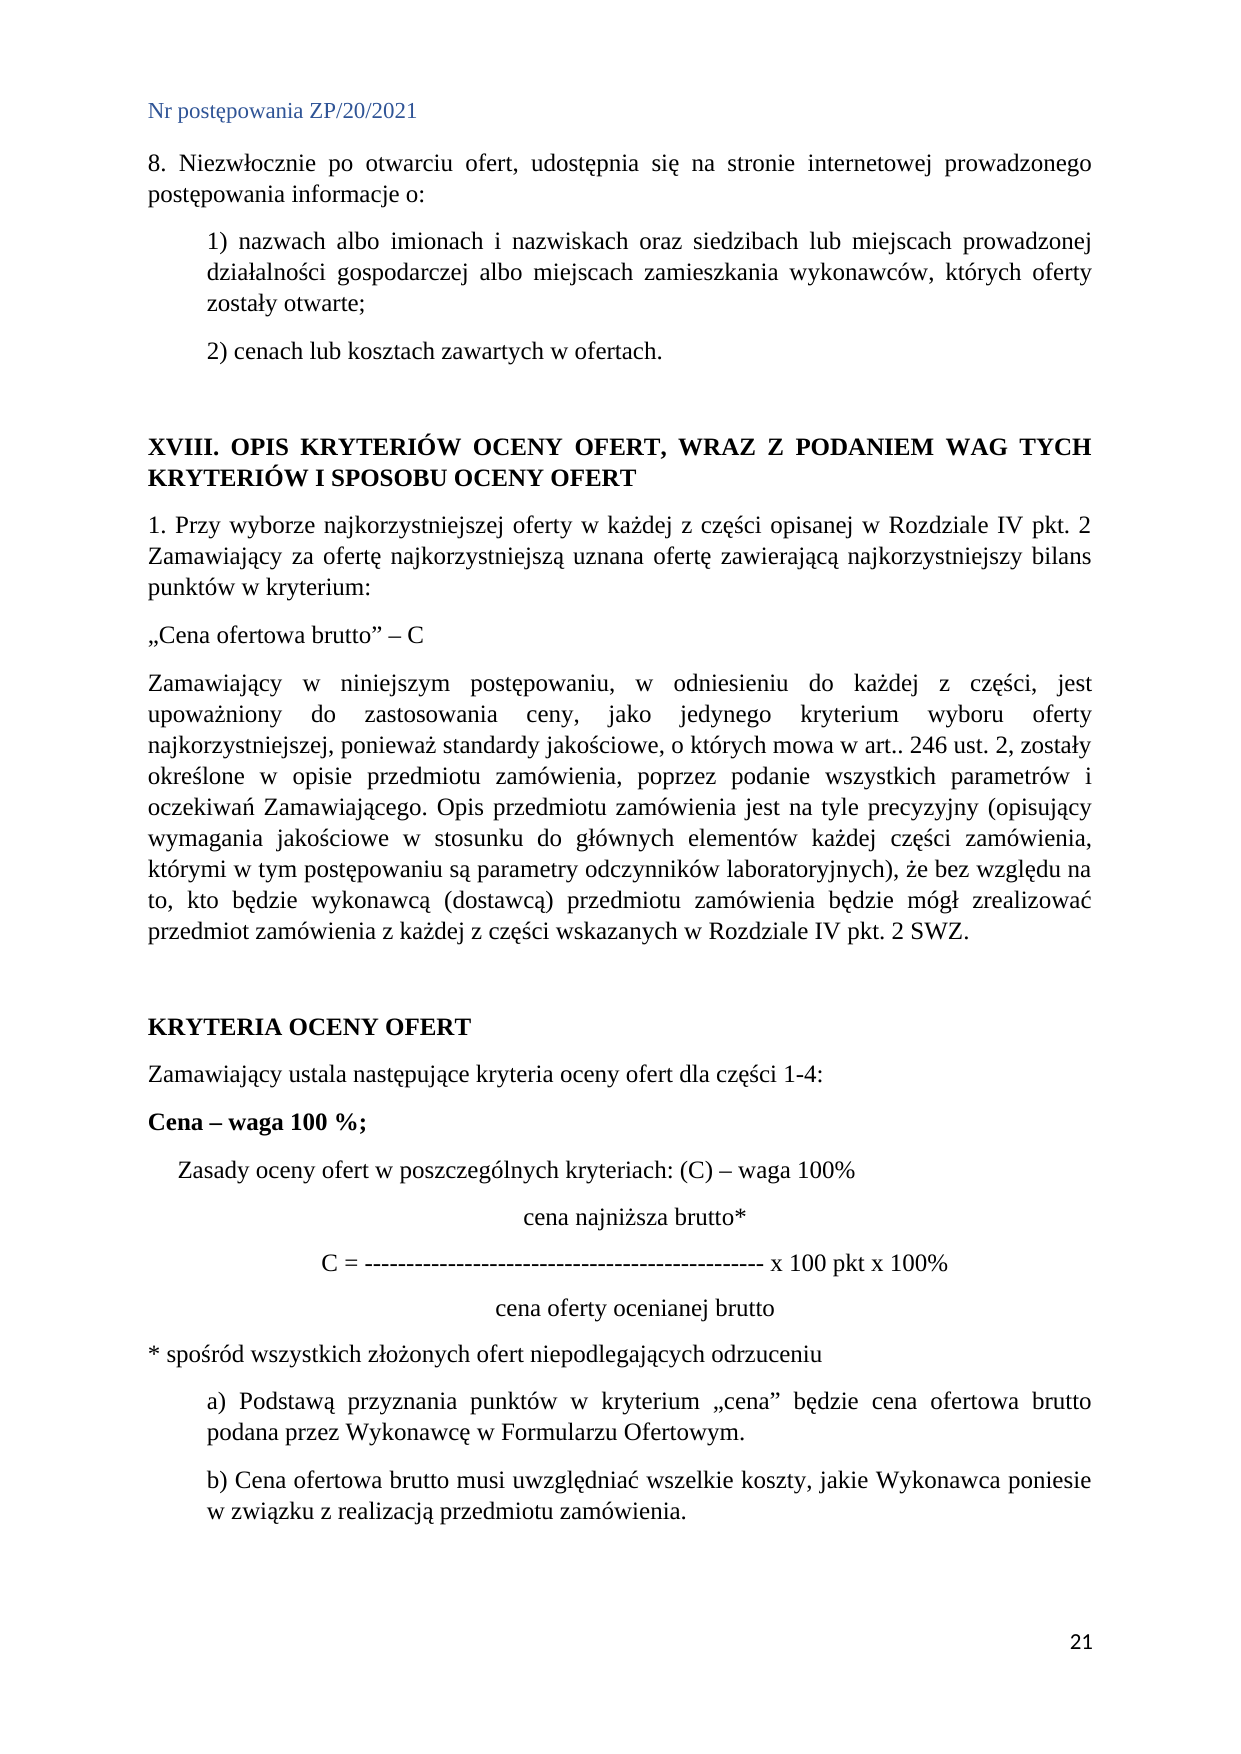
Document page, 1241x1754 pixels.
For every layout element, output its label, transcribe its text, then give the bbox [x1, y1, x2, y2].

text * spośród wszystkich złożonych ofert niepodlegających odrzuceniu [148, 1339, 1093, 1367]
text a) Podstawą przyznania punktów w kryterium „cena” będzie cena ofertowa brutto podana przez Wykonawcę w Formularzu Ofertowym. [207, 1386, 1093, 1446]
text Zamawiający ustala następujące kryteria oceny ofert dla części 1-4: [148, 1059, 1093, 1088]
text 1) nazwach albo imionach i nazwiskach oraz siedzibach lub miejscach prowadzonej działalności gospodarczej albo miejscach zamieszkania wykonawców, których oferty zostały otwarte; [207, 226, 1093, 317]
text Zamawiający w niniejszym postępowaniu, w odniesieniu do każdej z części, jest upoważniony do zastosowania ceny, jako jedynego kryterium wyboru oferty najkorzystniejszej, ponieważ standardy jakościowe, o których mowa w art.. 246 ust. 2, zostały określone w opisie przedmiotu zamówienia, poprzez podanie wszystkich parametrów i oczekiwań Zamawiającego. Opis przedmiotu zamówienia jest na tyle precyzyjny (opisujący wymagania jakościowe w stosunku do głównych elementów każdej części zamówienia, którymi w tym postępowaniu są parametry odczynników laboratoryjnych), że bez względu na to, kto będzie wykonawcą (dostawcą) przedmiotu zamówienia będzie mógł zrealizować przedmiot zamówienia z każdej z części wskazanych w Rozdziale IV pkt. 2 SWZ. [148, 668, 1093, 945]
text cena oferty ocenianej brutto [148, 1293, 1093, 1322]
text „Cena ofertowa brutto” – C [148, 620, 1093, 649]
text KRYTERIA OCENY OFERT [148, 1012, 1093, 1040]
text cena najniższa brutto* [148, 1202, 1093, 1231]
text Zasady oceny ofert w poszczególnych kryteriach: (C) – waga 100% [148, 1155, 1093, 1183]
text 8. Niezwłocznie po otwarciu ofert, udostępnia się na stronie internetowej prowadzonego postępowania informacje o: [148, 148, 1093, 207]
text b) Cena ofertowa brutto musi uwzględniać wszelkie koszty, jakie Wykonawca poniesie w związku z realizacją przedmiotu zamówienia. [207, 1465, 1093, 1525]
text Cena – waga 100 %; [148, 1107, 1093, 1136]
text C = ------------------------------------------------ x 100 pkt x 100% [148, 1248, 1093, 1277]
text XVIII. OPIS KRYTERIÓW OCENY OFERT, WRAZ Z PODANIEM WAG TYCH KRYTERIÓW I SPOSOBU OCENY OFERT [148, 432, 1093, 491]
text 2) cenach lub kosztach zawartych w ofertach. [207, 336, 1093, 365]
text 1. Przy wyborze najkorzystniejszej oferty w każdej z części opisanej w Rozdziale IV pkt. 2 Zamawiający za ofertę najkorzystniejszą uznana ofertę zawierającą najkorzystniejszy bilans punktów w kryterium: [148, 510, 1093, 601]
